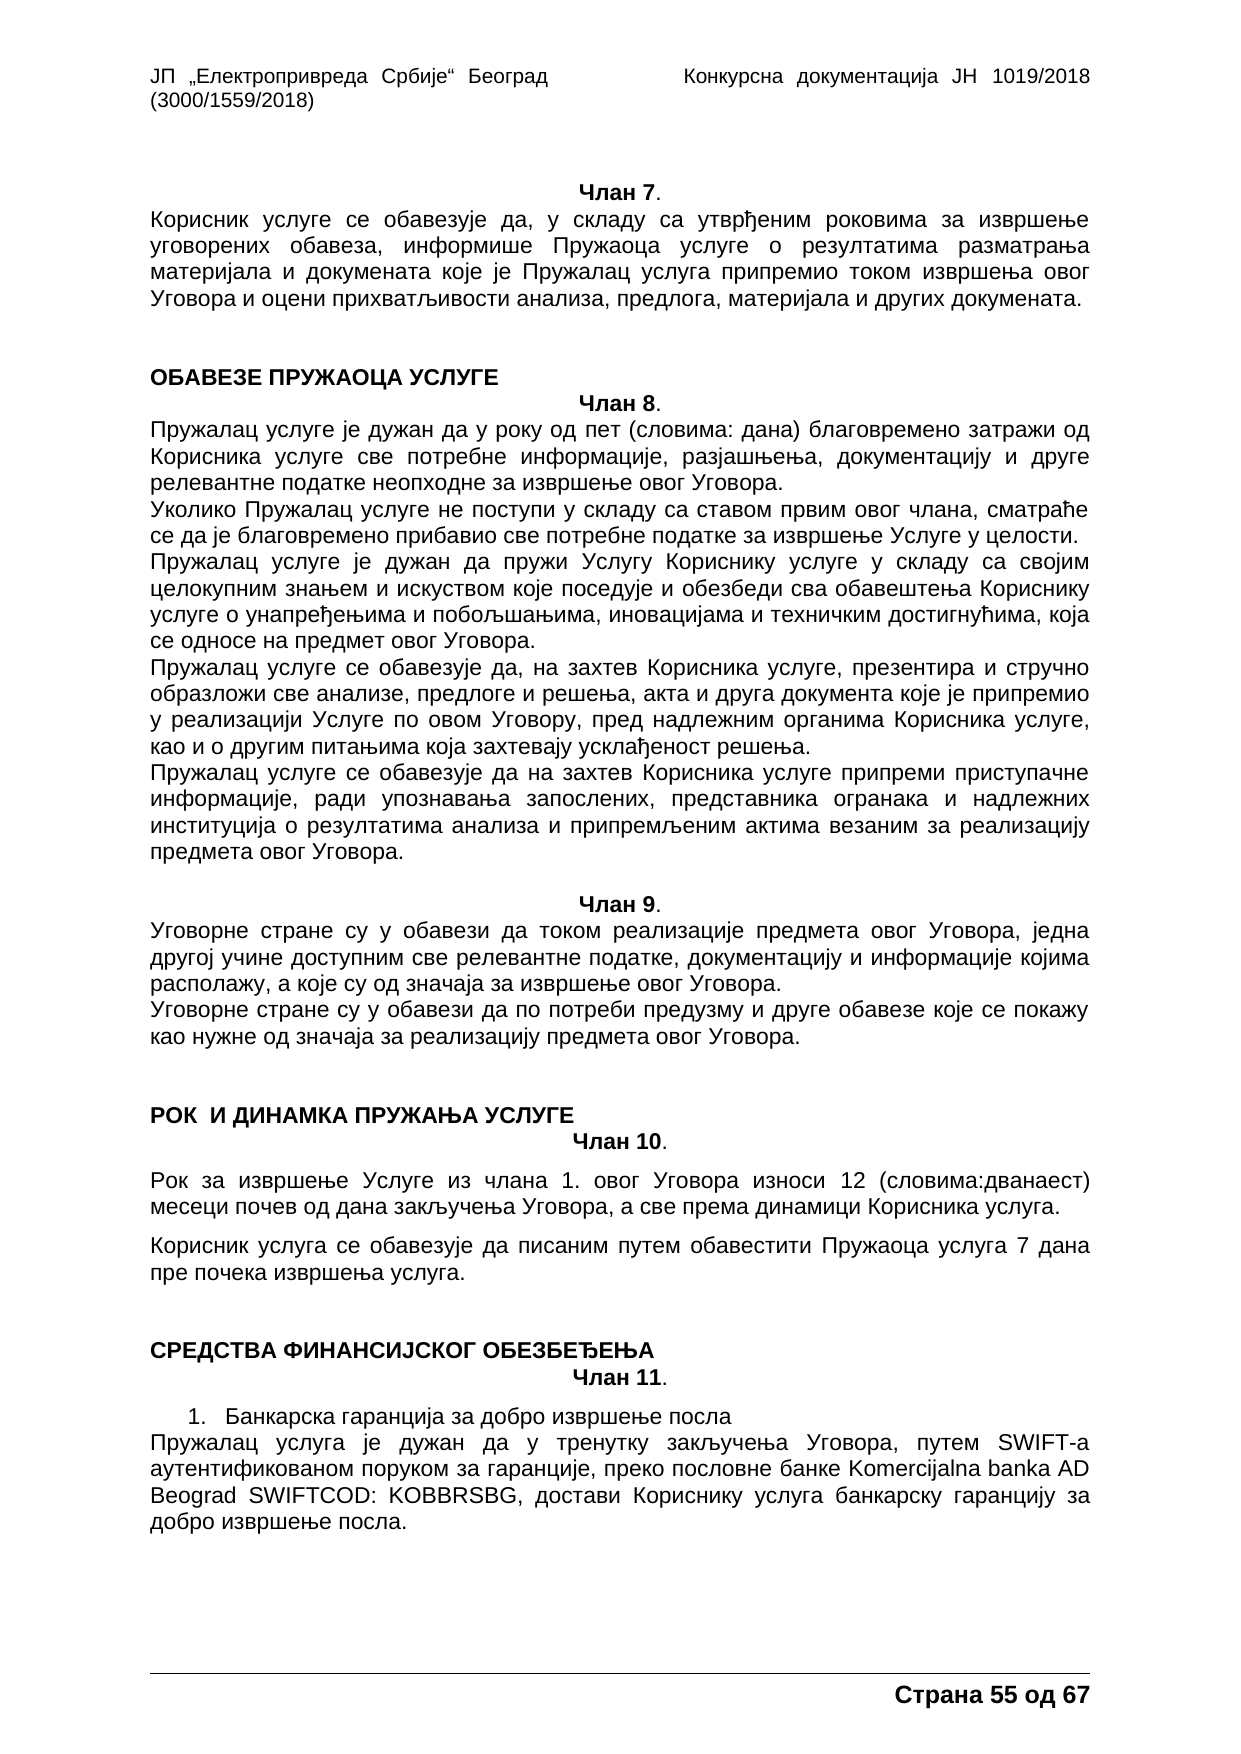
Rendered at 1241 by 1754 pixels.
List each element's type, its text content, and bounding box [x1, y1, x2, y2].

text Уговорне стране су у обавези да током реализације предмета овог Уговора, једна другој учине доступним све релевантне податке, документацију и информације којима располажу, а које су од значаја за извршење овог Уговора. [150, 917, 1090, 996]
text Пружалац услуга је дужан да у тренутку закључења Уговора, путeм SWIFT-а aутeнтификoвaнoм пoрукoм зa гaрaнциje, прeкo пoслoвнe бaнкe Komercijalna banka AD Beograd SWIFTCOD: KOBBRSBG, достави Кориснику услуга банкарску гаранцију за добро извршење посла. [150, 1429, 1090, 1534]
text СРЕДСТВА ФИНАНСИЈСКОГ ОБЕЗБЕЂЕЊА [150, 1337, 1090, 1364]
text РОК И ДИНАМКА ПРУЖАЊА УСЛУГЕ [150, 1102, 1090, 1128]
text Уколико Пружалац услуге не поступи у складу са ставом првим овог члана, сматраће се да је благовремено прибавио све потребне податке за извршење Услуге у целости. [150, 496, 1090, 548]
text Пружалац услуге се обавезује да, на захтев Корисника услуге, презентира и стручно образложи све анализе, предлоге и решења, акта и друга документа које је припремио у реализацији Услуге по овом Уговору, пред надлежним органима Корисника услуге, као и о другим питањима која захтевају усклађеност решења. [150, 654, 1090, 759]
text Корисник услуге се обавезује да, у складу са утврђеним роковима за извршење уговорених обавеза, информише Пружаоца услуге о резултатима разматрања материјала и докумената које је Пружалац услуга припремио током извршења овог Уговора и оцени прихватљивости анализа, предлога, материјала и других докумената. [150, 206, 1090, 311]
text Пружалац услуге је дужан да пружи Услугу Кориснику услуге у складу са својим целокупним знањем и искуством које поседује и обезбеди сва обавештења Кориснику услуге о унапређењима и побољшањима, иновацијама и техничким достигнућима, која се односе на предмет овог Уговора. [150, 548, 1090, 654]
text Члан 7. [150, 179, 1090, 206]
text Уговорне стране су у обавези да по потреби предузму и друге обавезе које се покажу као нужне од значаја за реализацију предмета овог Уговора. [150, 996, 1090, 1049]
text Пружалац услуге се обавезује да на захтев Корисника услуге припреми приступачне информације, ради упознавања запослених, предстaвника огранака и надлежних институција о резултатима анализа и припремљеним актима везаним за реализацију предмета овог Уговора. [150, 759, 1090, 864]
text Корисник услуга сe oбaвeзуje дa писaним путeм oбaвeстити Пружаоца услуга 7 дaнa прe пoчeкa извршења услуга. [150, 1232, 1090, 1285]
text Члан 8. [150, 390, 1090, 416]
text Члан 10. [150, 1128, 1090, 1154]
text Члан 11. [150, 1364, 1090, 1390]
text Пружалац услуге је дужан да у року од пет (словима: дана) благовремено затражи од Корисника услуге све потребне информације, разјашњења, документацију и друге релевантне податке неопходне за извршење овог Уговора. [150, 416, 1090, 496]
text ОБАВЕЗЕ ПРУЖАОЦА УСЛУГЕ [150, 364, 1090, 390]
text Рок за извршење Услуге из члана 1. овог Уговора износи 12 (словима:дванаест) месеци почев од дана закључења Уговора, а све према динамици Корисника услуга. [150, 1167, 1090, 1219]
text Члан 9. [150, 891, 1090, 917]
list Банкарска гаранција за добро извршење посла [187, 1403, 1090, 1429]
